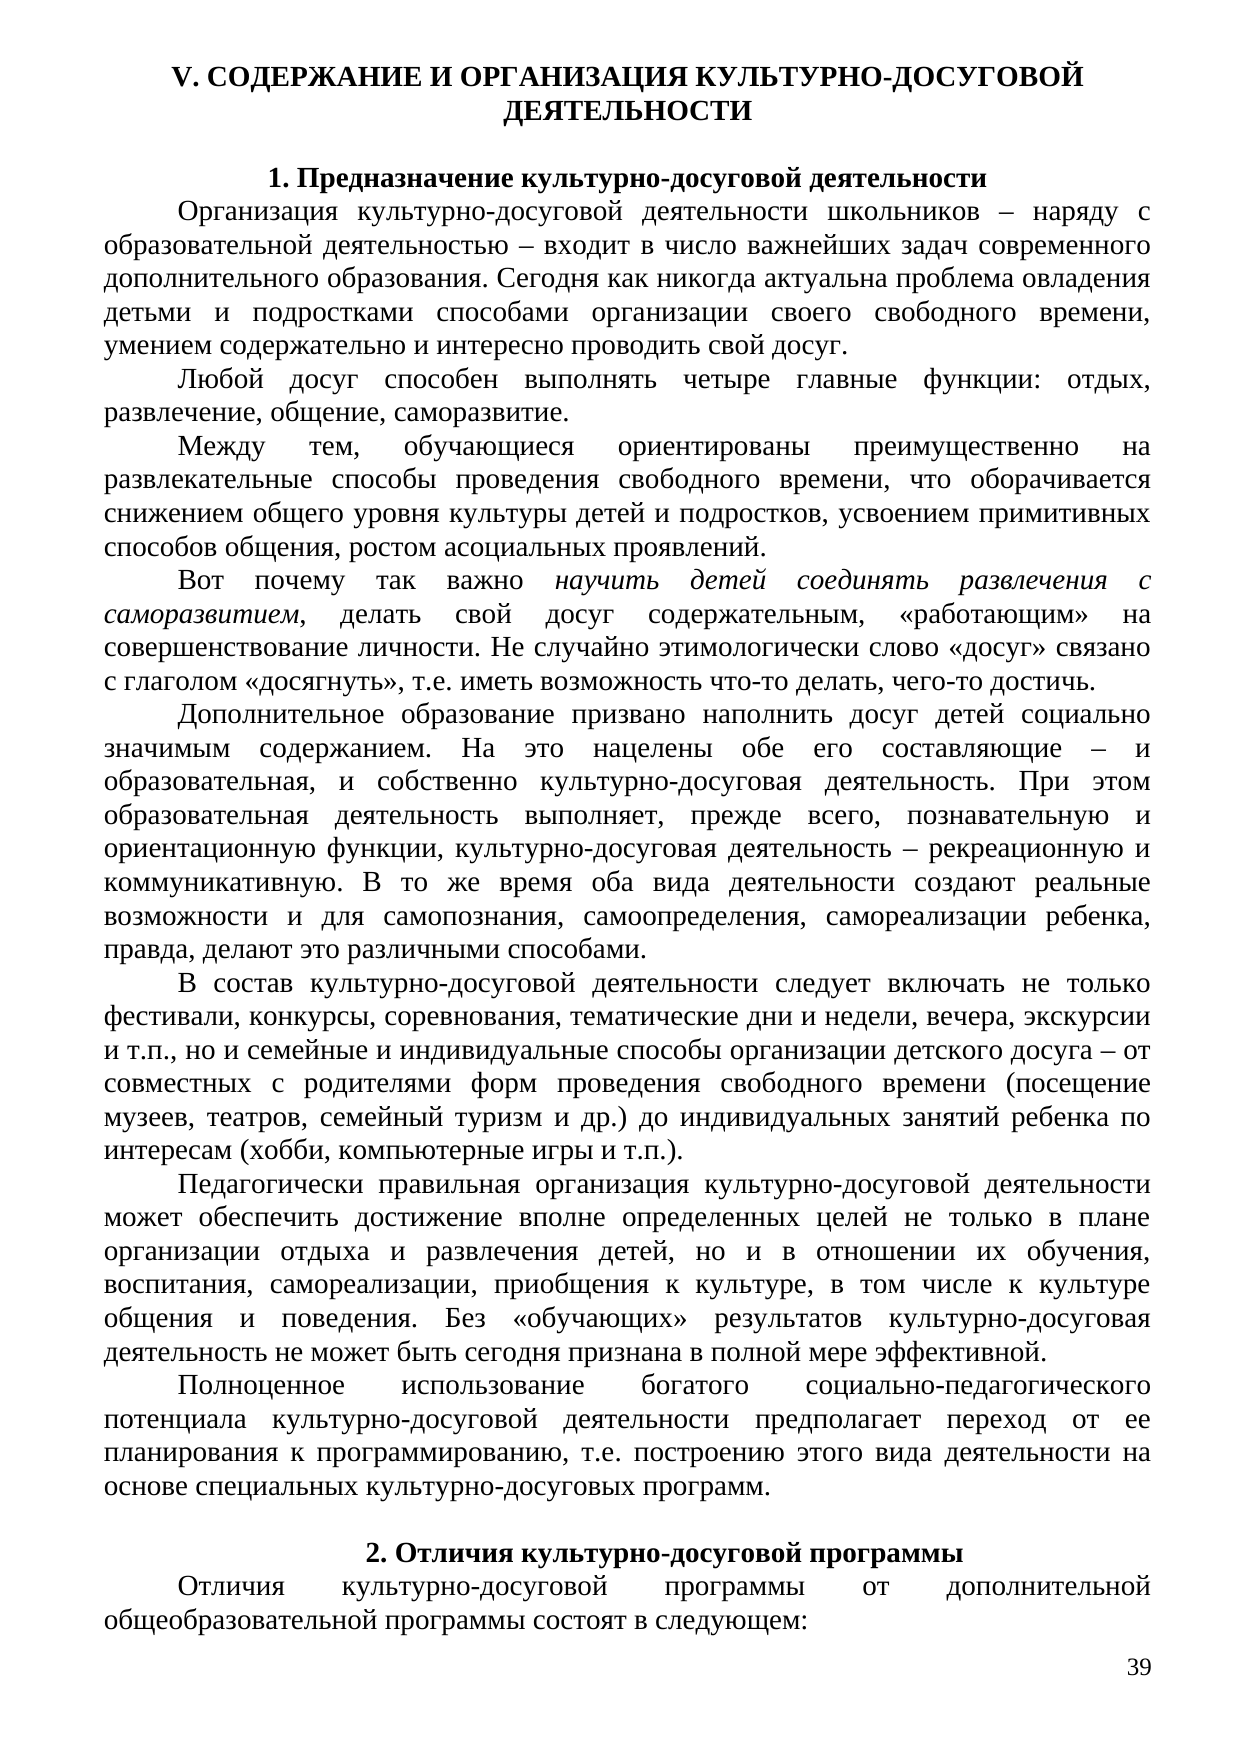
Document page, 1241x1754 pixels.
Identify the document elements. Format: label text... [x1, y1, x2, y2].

text Педагогически правильная организация культурно-досуговой деятельности может обеспечить достижение вполне определенных целей не только в плане организации отдыха и развлечения детей, но и в отношении их обучения, воспитания, самореализации, приобщения к культуре, в том числе к культуре общения и поведения. Без «обучающих» результатов культурно-досуговая деятельность не может быть сегодня признана в полной мере эффективной. [103, 1166, 1152, 1367]
text Организация культурно-досуговой деятельности школьников – наряду с образовательной деятельностью – входит в число важнейших задач современного дополнительного образования. Сегодня как никогда актуальна проблема овладения детьми и подростками способами организации своего свободного времени, умением содержательно и интересно проводить свой досуг. [103, 193, 1152, 361]
text Отличия культурно-досуговой программы от дополнительной общеобразовательной программы состоят в следующем: [103, 1568, 1152, 1636]
text Любой досуг способен выполнять четыре главные функции: отдых, развлечение, общение, саморазвитие. [103, 361, 1152, 428]
text 1. Предназначение культурно-досуговой деятельности [103, 160, 1152, 193]
text Дополнительное образование призвано наполнить досуг детей социально значимым содержанием. На это нацелены обе его составляющие – и образовательная, и собственно культурно-досуговая деятельность. При этом образовательная деятельность выполняет, прежде всего, познавательную и ориентационную функции, культурно-досуговая деятельность – рекреационную и коммуникативную. В то же время оба вида деятельности создают реальные возможности и для самопознания, самоопределения, самореализации ребенка, правда, делают это различными способами. [103, 696, 1152, 965]
text Между тем, обучающиеся ориентированы преимущественно на развлекательные способы проведения свободного времени, что оборачивается снижением общего уровня культуры детей и подростков, усвоением примитивных способов общения, ростом асоциальных проявлений. [103, 428, 1152, 562]
text В состав культурно-досуговой деятельности следует включать не только фестивали, конкурсы, соревнования, тематические дни и недели, вечера, экскурсии и т.п., но и семейные и индивидуальные способы организации детского досуга – от совместных с родителями форм проведения свободного времени (посещение музеев, театров, семейный туризм и др.) до индивидуальных занятий ребенка по интересам (хобби, компьютерные игры и т.п.). [103, 965, 1152, 1166]
text Полноценное использование богатого социально-педагогического потенциала культурно-досуговой деятельности предполагает переход от ее планирования к программированию, т.е. построению этого вида деятельности на основе специальных культурно-досуговых программ. [103, 1367, 1152, 1501]
text 2. Отличия культурно-досуговой программы [103, 1535, 1152, 1568]
text Вот почему так важно научить детей соединять развлечения с саморазвитием, делать свой досуг содержательным, «работающим» на совершенствование личности. Не случайно этимологически слово «досуг» связано с глаголом «досягнуть», т.е. иметь возможность что-то делать, чего-то достичь. [103, 562, 1152, 696]
text V. СОДЕРЖАНИЕ И ОРГАНИЗАЦИЯ КУЛЬТУРНО-ДОСУГОВОЙ ДЕЯТЕЛЬНОСТИ [103, 59, 1152, 126]
